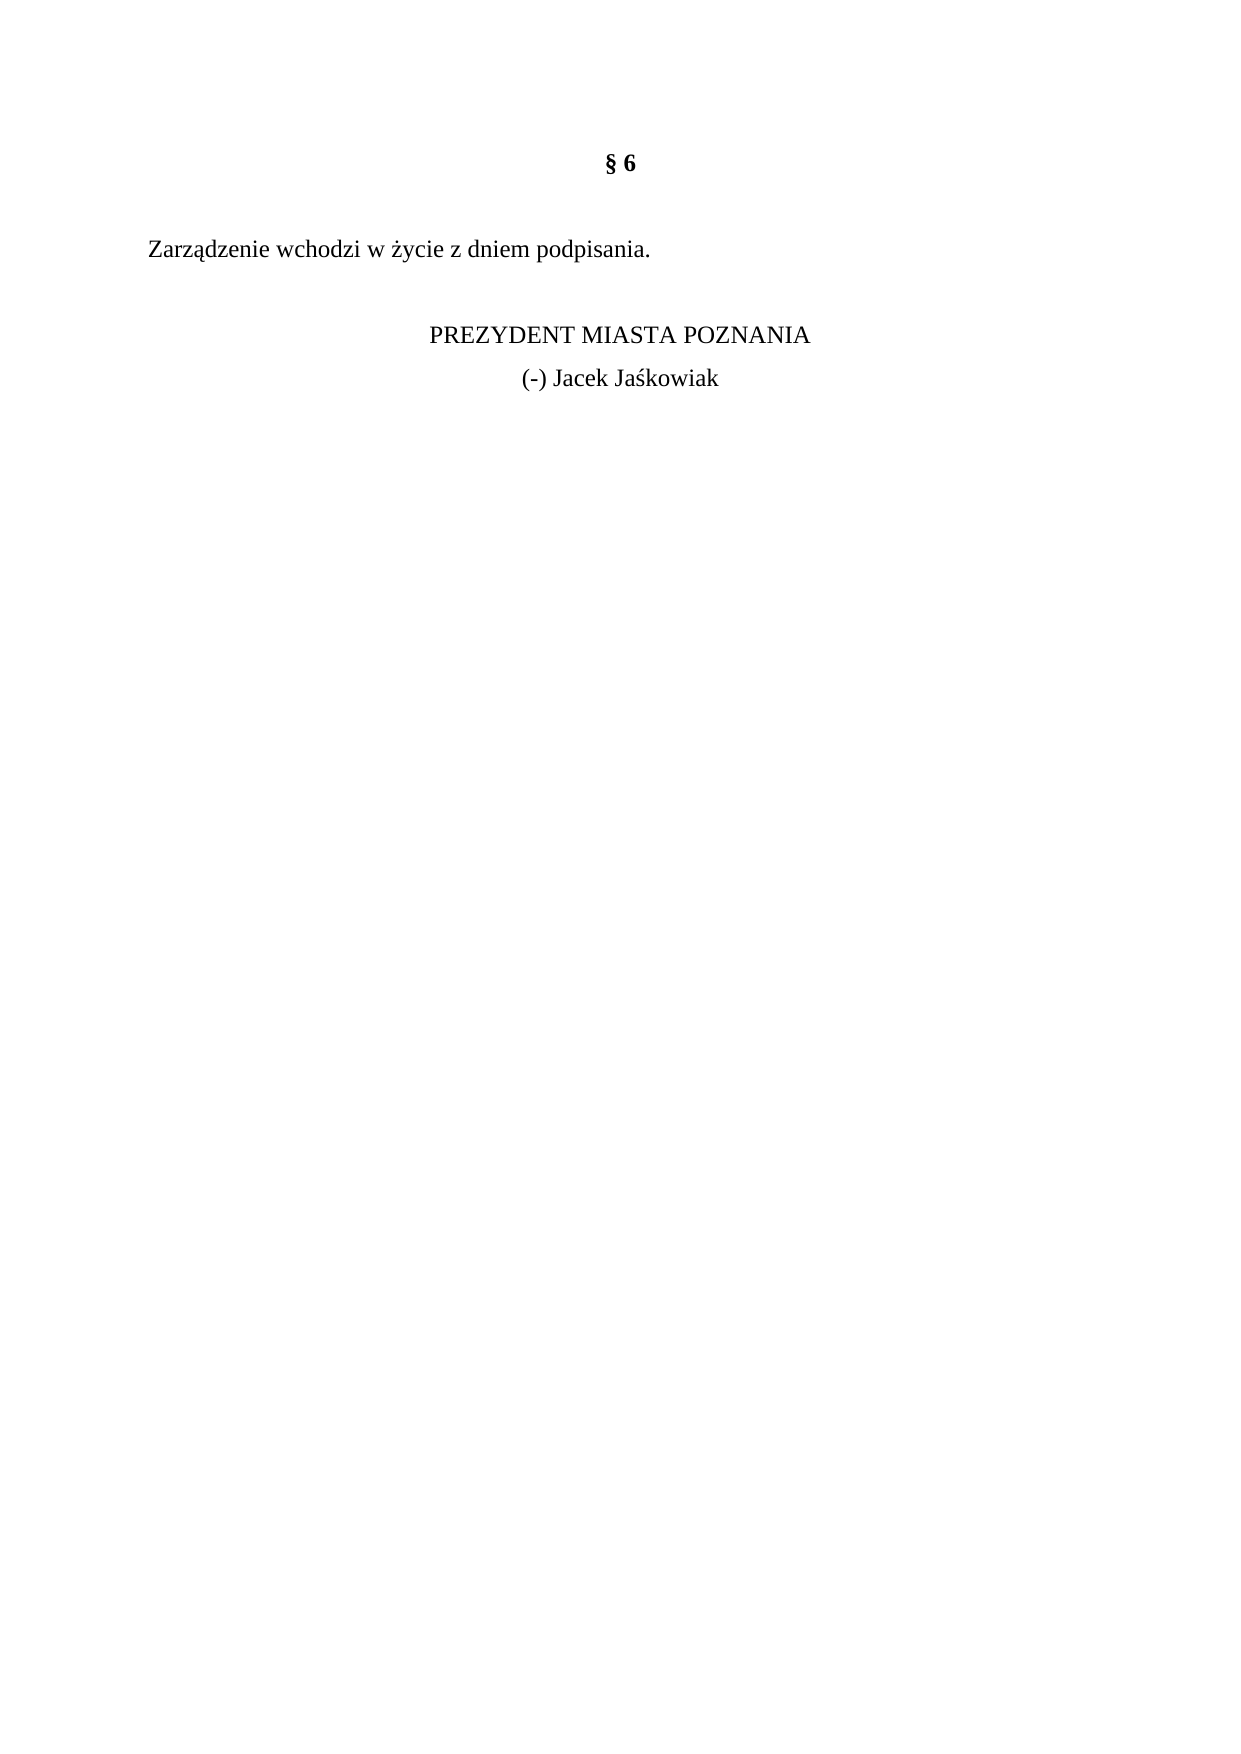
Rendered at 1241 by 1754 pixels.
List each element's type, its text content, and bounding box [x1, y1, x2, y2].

text PREZYDENT MIASTA POZNANIA [148, 320, 1093, 349]
text (-) Jacek Jaśkowiak [148, 363, 1093, 392]
text § 6 [148, 148, 1093, 176]
text Zarządzenie wchodzi w życie z dniem podpisania. [148, 234, 1093, 263]
